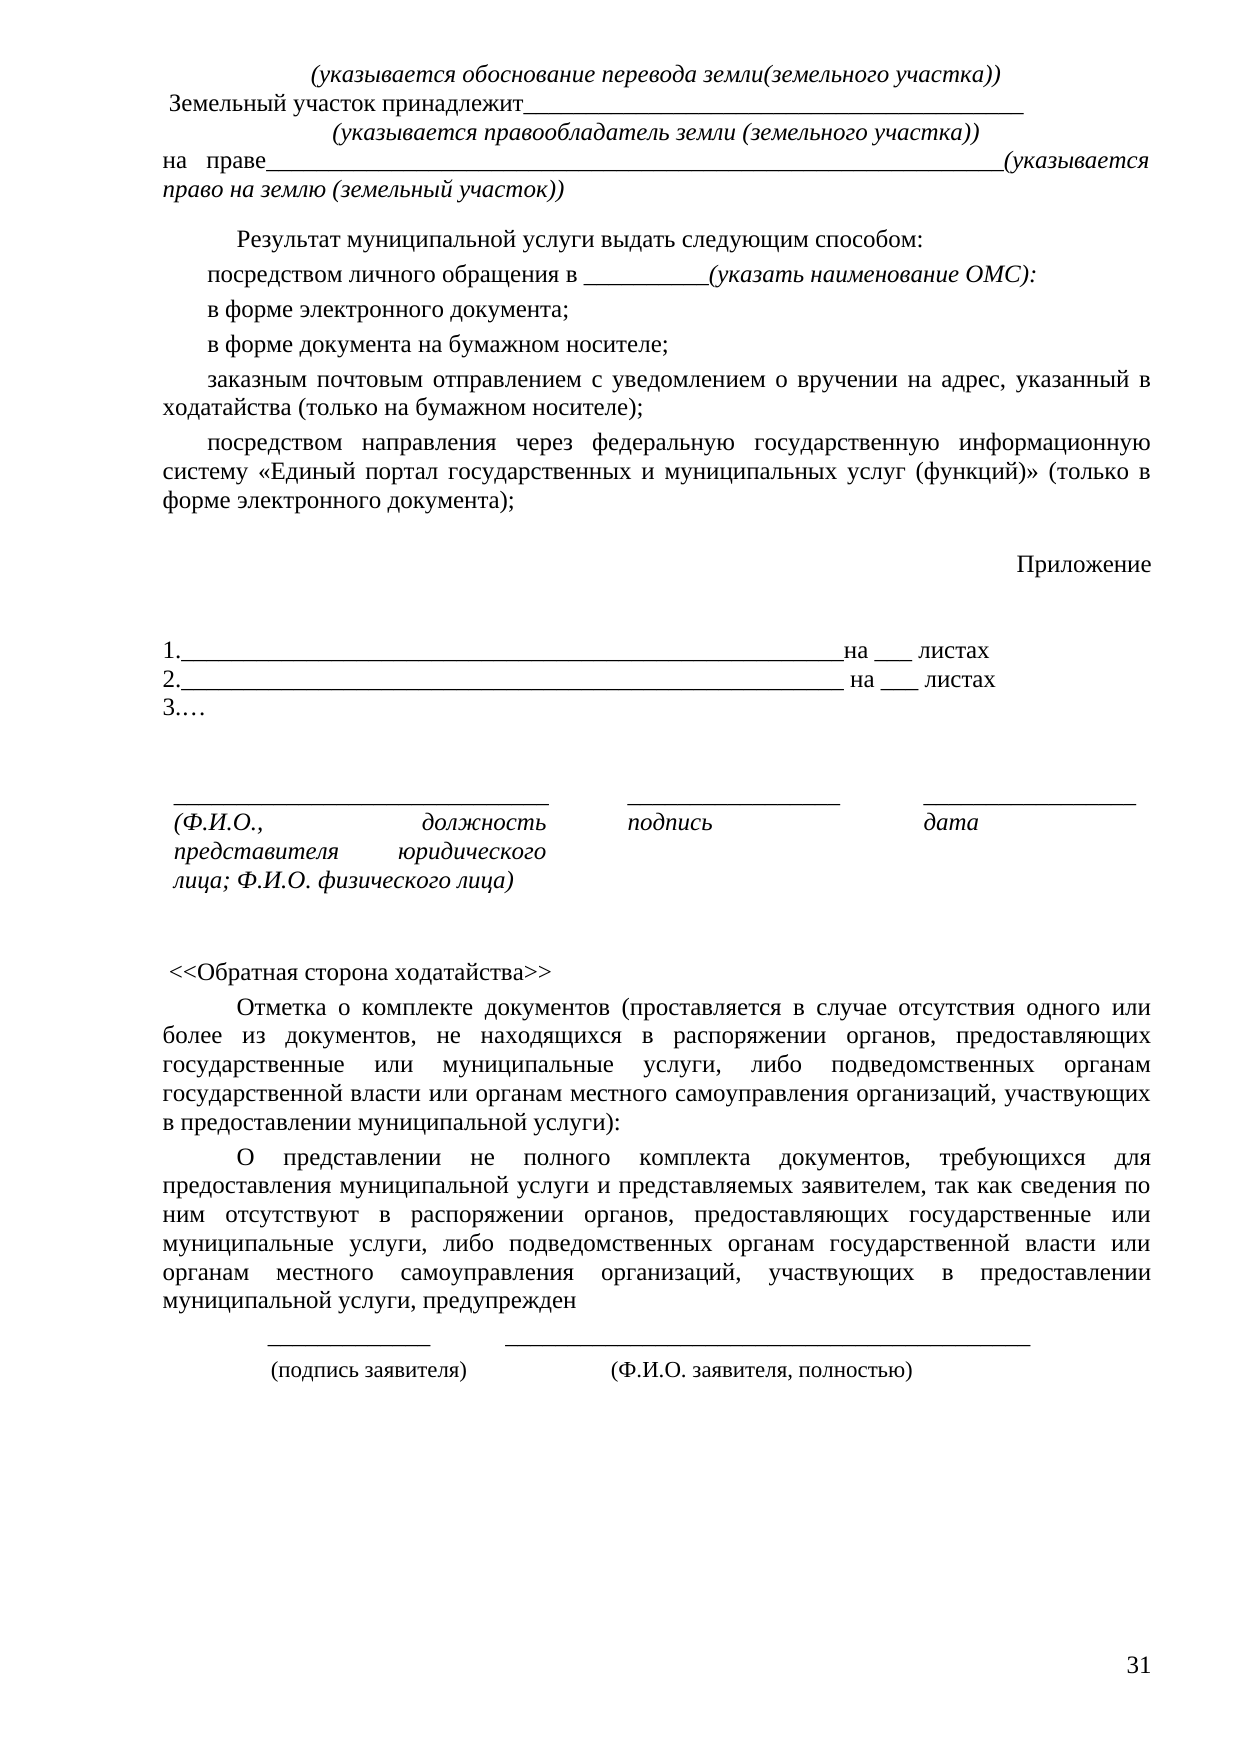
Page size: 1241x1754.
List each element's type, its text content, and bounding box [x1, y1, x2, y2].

text (указывается обоснование перевода земли(земельного участка)) [162, 59, 1152, 88]
text 2._____________________________________________________ на ___ листах [162, 664, 1152, 692]
text (подпись заявителя) (Ф.И.О. заявителя, полностью) [162, 1356, 1152, 1382]
text О представлении не полного комплекта документов, требующихся для предоставления муниципальной услуги и представляемых заявителем, так как сведения по ним отсутствуют в распоряжении органов, предоставляющих государственные или муниципальные услуги, либо подведомственных органам государственной власти или органам местного самоуправления организаций, участвующих в предоставлении муниципальной услуги, предупрежден [162, 1142, 1152, 1314]
text  в форме документа на бумажном носителе; [162, 329, 1152, 357]
table_header _________________ [560, 779, 856, 807]
text  заказным почтовым отправлением с уведомлением о вручении на адрес, указанный в ходатайства (только на бумажном носителе); [162, 364, 1152, 421]
text 3.… [162, 692, 1152, 721]
text  в форме электронного документа; [162, 294, 1152, 322]
text  посредством направления через федеральную государственную информационную систему «Единый портал государственных и муниципальных услуг (функций)» (только в форме электронного документа); [162, 427, 1152, 514]
text Отметка о комплекте документов (проставляется в случае отсутствия одного или более из документов, не находящихся в распоряжении органов, предоставляющих государственные или муниципальные услуги, либо подведомственных органам государственной власти или органам местного самоуправления организаций, участвующих в предоставлении муниципальной услуги): [162, 992, 1152, 1136]
text Земельный участок принадлежит________________________________________ [162, 88, 1152, 117]
text 1._____________________________________________________на ___ листах [162, 635, 1152, 664]
text  посредством личного обращения в __________(указать наименование ОМС): [162, 259, 1152, 287]
text Результат муниципальной услуги выдать следующим способом: [162, 224, 1152, 252]
table_cell подпись [560, 808, 856, 922]
text <<Обратная сторона ходатайства>> [162, 951, 1152, 986]
table_header _________________ [856, 779, 1152, 807]
text Приложение [162, 549, 1152, 577]
text _____________ __________________________________________ [162, 1321, 1152, 1349]
table_cell дата [856, 808, 1152, 922]
table_cell (Ф.И.О., должность представителя юридического лица; Ф.И.О. физического лица) [163, 808, 560, 922]
text (указывается правообладатель земли (земельного участка)) [162, 117, 1152, 145]
table_header ______________________________ [163, 779, 560, 807]
text на праве___________________________________________________________(указывается право на землю (земельный участок)) [162, 145, 1152, 203]
